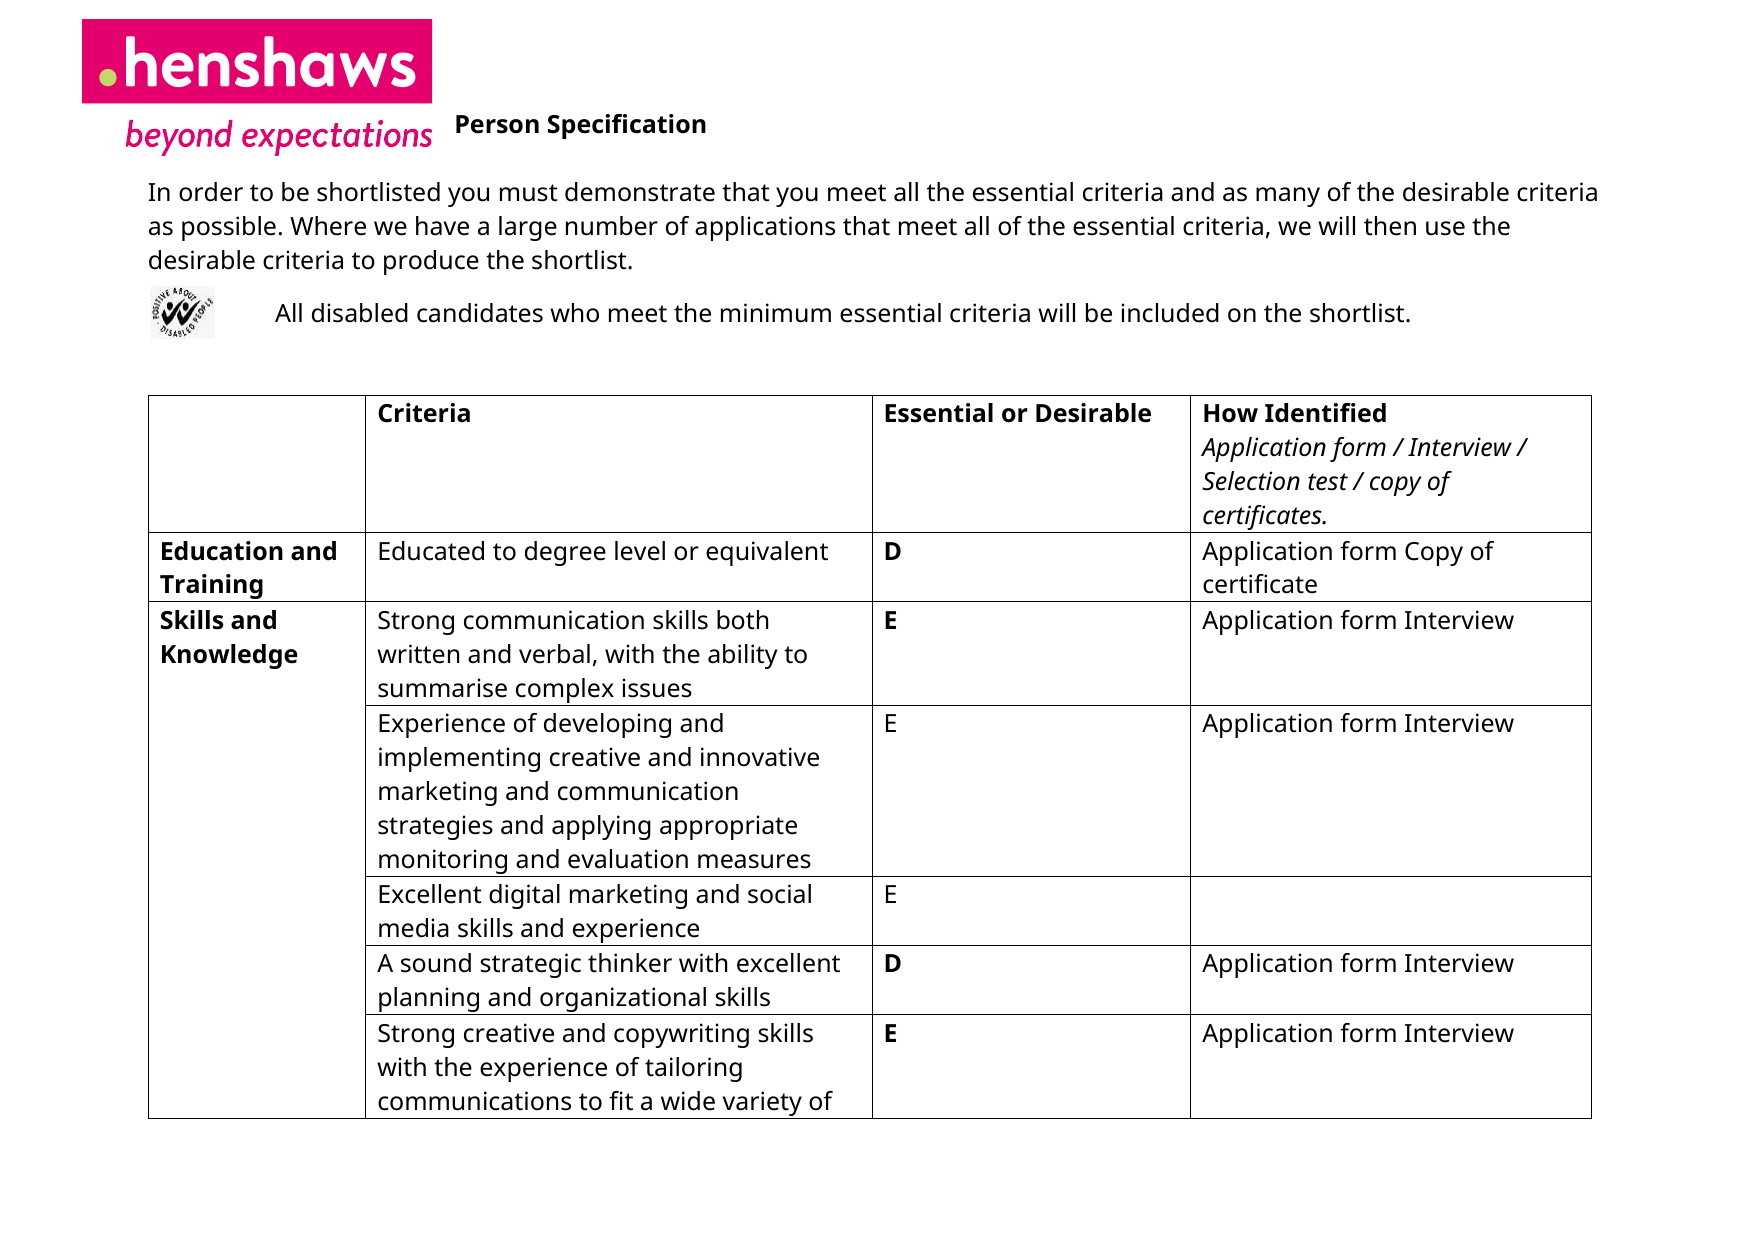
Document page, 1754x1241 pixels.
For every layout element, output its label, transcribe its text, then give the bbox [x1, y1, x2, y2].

table_header [148, 277, 272, 361]
table_cell Application form Interview [1191, 602, 1591, 704]
table_cell Skills and Knowledge [149, 602, 365, 1117]
picture [150, 286, 215, 339]
table_cell E [873, 1015, 1190, 1117]
table_cell Education and Training [149, 533, 365, 601]
table_header All disabled candidates who meet the minimum essential criteria will be included on the shortlist. [272, 277, 1552, 361]
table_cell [366, 1015, 872, 1117]
table_cell D [873, 533, 1190, 601]
table_cell Strong communication skills both written and verbal, with the ability to summarise complex issues [366, 602, 872, 704]
table_cell Excellent digital marketing and social media skills and experience [366, 877, 872, 945]
table_cell D [873, 946, 1190, 1014]
table_cell E [873, 706, 1190, 876]
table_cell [1191, 1015, 1591, 1117]
table_header Essential or Desirable [873, 396, 1190, 532]
table_cell Application form Copy of certificate [1191, 533, 1591, 601]
table_cell Educated to degree level or equivalent [366, 533, 872, 601]
text Person Specification [373, 106, 1606, 140]
table_cell Application form Interview [1191, 946, 1591, 1014]
table_cell Application form Interview [1191, 706, 1591, 876]
table_header [149, 396, 365, 532]
text In order to be shortlisted you must demonstrate that you meet all the essential criteria and as many of the desirable criteria as possible. Where we have a large number of applications that meet all of the essential criteria, we will then use the desirable criteria to produce the shortlist. [148, 174, 1606, 277]
table_cell E [873, 602, 1190, 704]
table_cell E [873, 877, 1190, 945]
table_header Criteria [366, 396, 872, 532]
picture [82, 19, 433, 156]
table_cell Experience of developing and implementing creative and innovative marketing and communication strategies and applying appropriate monitoring and evaluation measures [366, 706, 872, 876]
table_cell A sound strategic thinker with excellent planning and organizational skills [366, 946, 872, 1014]
table_header How Identified Application form / Interview / Selection test / copy of certificates. [1191, 396, 1591, 532]
table_cell [1191, 877, 1591, 945]
